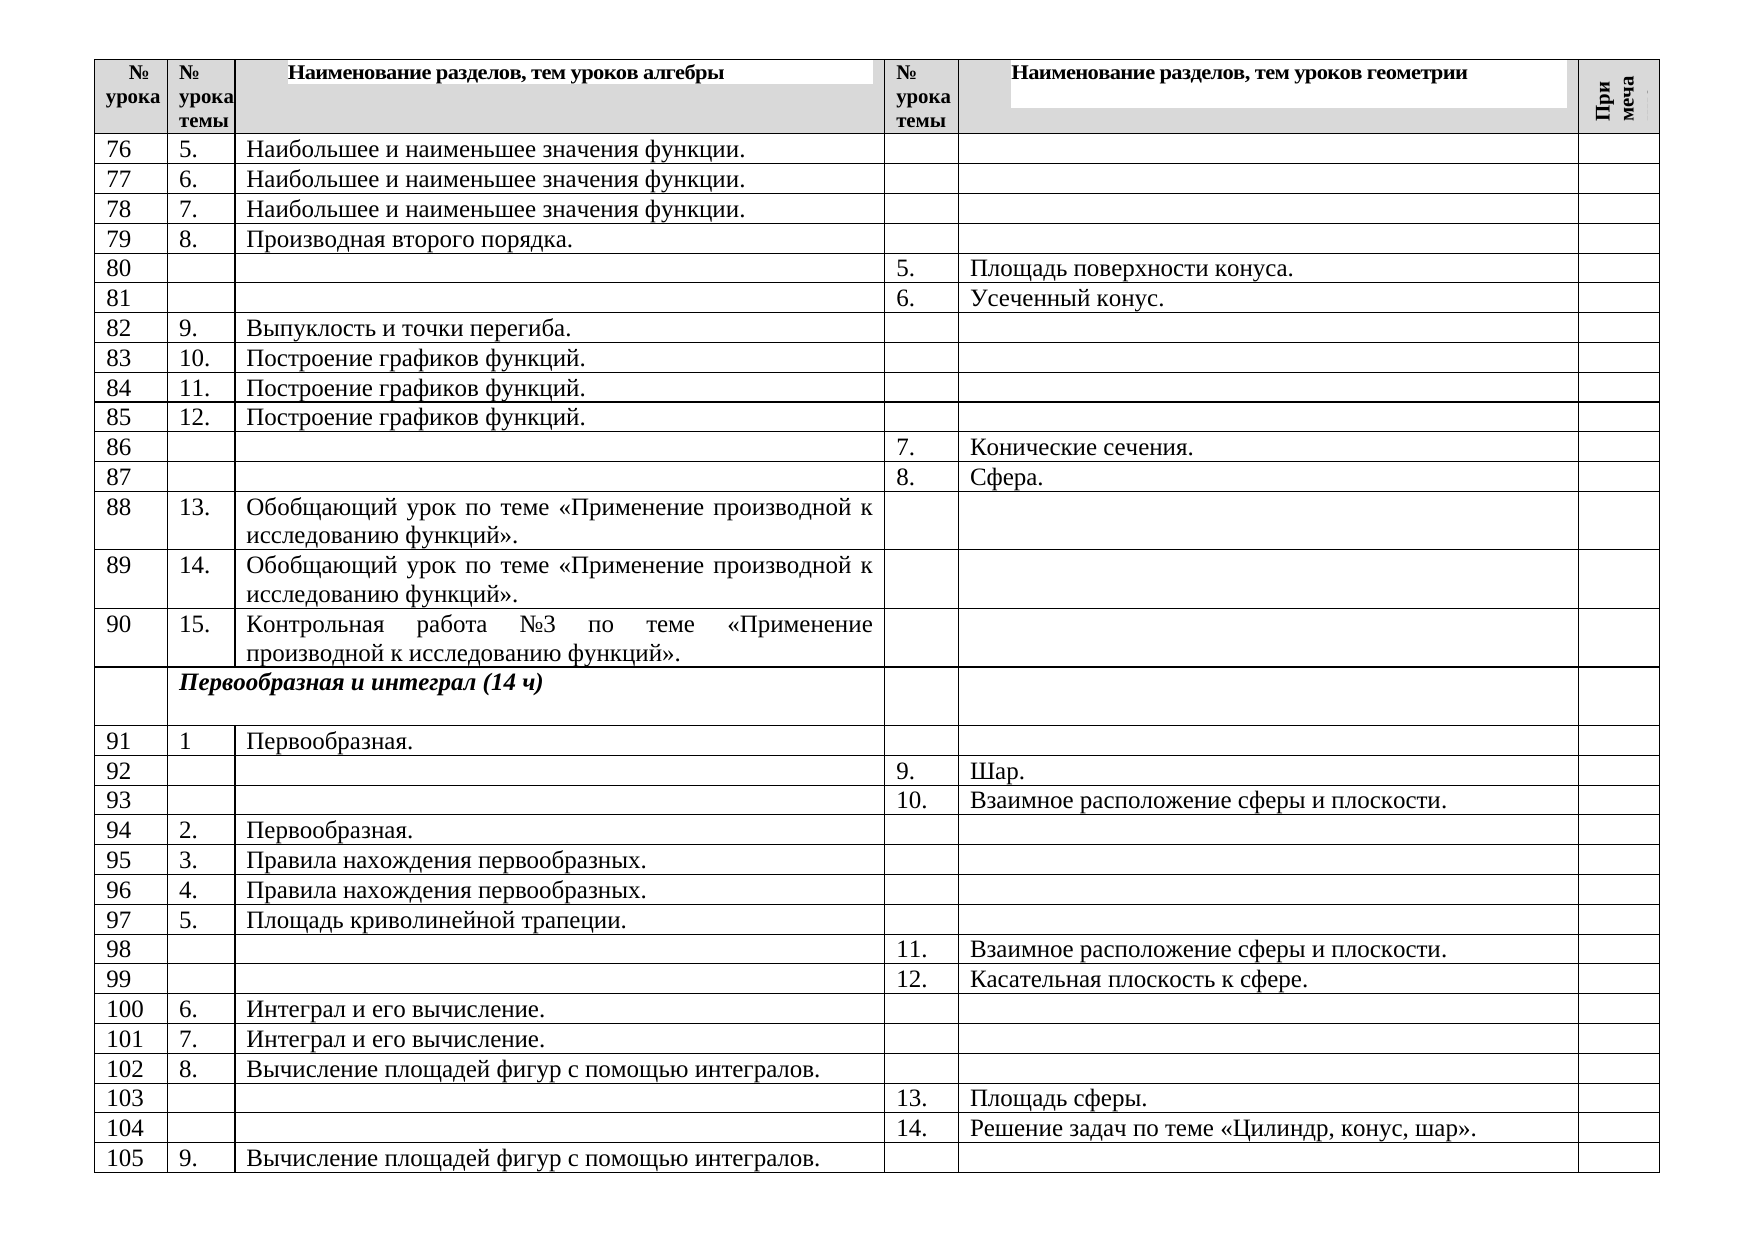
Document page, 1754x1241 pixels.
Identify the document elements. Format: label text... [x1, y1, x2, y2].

table_cell [1579, 756, 1659, 784]
table_cell [1579, 462, 1659, 491]
table_cell 83 [95, 343, 167, 372]
table_cell [1579, 935, 1659, 963]
table_cell Обобщающий урок по теме «Применение производной к исследованию функций». [236, 492, 884, 549]
table_cell [885, 194, 958, 223]
table_cell 13. [885, 1084, 958, 1112]
table_cell [885, 815, 958, 844]
table_cell [885, 134, 958, 163]
table_cell 88 [95, 492, 167, 549]
table_cell [236, 432, 884, 461]
table_cell Шар. [959, 756, 1578, 784]
table_cell 1 [168, 726, 234, 755]
table_cell 6. [168, 164, 234, 193]
table_cell 79 [95, 224, 167, 252]
table_cell [1579, 994, 1659, 1023]
table_cell [1579, 313, 1659, 342]
table_cell 91 [95, 726, 167, 755]
table_cell Площадь сферы. [959, 1084, 1578, 1112]
table_cell [1579, 403, 1659, 431]
table_cell [168, 1084, 234, 1112]
table_cell [885, 1024, 958, 1053]
table_cell [885, 609, 958, 666]
table_cell 13. [168, 492, 234, 549]
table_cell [236, 1054, 884, 1082]
table_cell [1579, 609, 1659, 666]
table_cell [885, 726, 958, 755]
table_cell [885, 994, 958, 1023]
table_cell [1579, 905, 1659, 933]
table_cell [959, 313, 1578, 342]
table_cell [1579, 845, 1659, 874]
table_cell [1579, 786, 1659, 814]
table_cell Выпуклость и точки перегиба. [236, 313, 884, 342]
table_cell [885, 313, 958, 342]
table_cell [1579, 492, 1659, 549]
table_cell 85 [95, 403, 167, 431]
table_cell Взаимное расположение сферы и плоскости. [959, 786, 1578, 814]
table_cell [959, 1054, 1578, 1082]
table_cell 87 [95, 462, 167, 491]
table_cell [959, 875, 1578, 904]
table_cell 12. [168, 403, 234, 431]
table_cell [959, 164, 1578, 193]
table_cell 8. [168, 224, 234, 252]
table_cell 102 [95, 1054, 167, 1082]
table_cell 78 [95, 194, 167, 223]
table_cell [959, 194, 1578, 223]
table_cell [236, 1113, 884, 1142]
table_cell [1579, 1084, 1659, 1112]
table_cell [236, 786, 884, 814]
table_cell [959, 905, 1578, 933]
table_cell [1579, 1054, 1659, 1082]
table_cell Сфера. [959, 462, 1578, 491]
table_cell [1579, 550, 1659, 608]
table_cell [95, 668, 167, 725]
table_cell [959, 550, 1578, 608]
table_cell [168, 935, 234, 963]
table_cell Интеграл и его вычисление. [236, 1024, 884, 1053]
table_cell Построение графиков функций. [236, 403, 884, 431]
table_cell [885, 875, 958, 904]
table_cell 90 [95, 609, 167, 666]
table_cell [168, 786, 234, 814]
table_cell [959, 609, 1578, 666]
table_cell [168, 283, 234, 312]
table_cell 82 [95, 313, 167, 342]
table_cell [959, 845, 1578, 874]
table_cell [959, 668, 1578, 725]
table_cell 3. [168, 845, 234, 874]
table_cell [168, 432, 234, 461]
table_cell Правила нахождения первообразных. [236, 845, 884, 874]
table_cell [1579, 134, 1659, 163]
table_cell 7. [168, 194, 234, 223]
table_cell [236, 283, 884, 312]
table_cell [959, 373, 1578, 401]
table_cell 6. [168, 994, 234, 1023]
table_cell 5. [885, 254, 958, 282]
table_header № урока темы [885, 60, 958, 133]
table_cell 9. [168, 313, 234, 342]
table_cell 103 [95, 1084, 167, 1112]
table_cell [1579, 875, 1659, 904]
table_cell [236, 964, 884, 993]
table_cell [1579, 224, 1659, 252]
table_cell [1579, 726, 1659, 755]
table_cell [1579, 668, 1659, 725]
table_cell [1579, 1143, 1659, 1172]
table_cell Взаимное расположение сферы и плоскости. [959, 935, 1578, 963]
table_cell Площадь криволинейной трапеции. [236, 905, 884, 933]
table_cell 89 [95, 550, 167, 608]
table_cell [1579, 432, 1659, 461]
table_cell [959, 1024, 970, 1053]
table_cell [959, 492, 1578, 549]
table_cell Площадь поверхности конуса. [959, 254, 1578, 282]
table_cell [959, 134, 1578, 163]
table_cell 10. [168, 343, 234, 372]
table_cell [236, 935, 884, 963]
table_cell [1579, 283, 1659, 312]
table_cell 84 [95, 373, 167, 401]
table_cell Касательная плоскость к сфере. [959, 964, 1578, 993]
table_header Наименование разделов, тем уроков алгебры [236, 60, 884, 133]
table_cell [885, 164, 958, 193]
table_cell [885, 403, 958, 431]
table_cell 105 [95, 1143, 167, 1172]
table_cell [1579, 343, 1659, 372]
table_cell Производная второго порядка. [236, 224, 884, 252]
table_cell [885, 224, 958, 252]
table_cell Наибольшее и наименьшее значения функции. [236, 134, 884, 163]
table_cell Интеграл и его вычисление. [236, 994, 884, 1023]
table_header Примечание [1579, 60, 1659, 133]
table_cell 104 [95, 1113, 167, 1142]
table_cell [959, 994, 1578, 1023]
table_cell [1579, 164, 1659, 193]
table_cell [885, 1143, 958, 1172]
table_cell 97 [95, 905, 167, 933]
table_cell Обобщающий урок по теме «Применение производной к исследованию функций». [236, 550, 884, 608]
table_cell [885, 905, 958, 933]
table_cell 9. [168, 1143, 234, 1172]
table_cell [1579, 1024, 1659, 1053]
table_cell [885, 492, 958, 549]
table_cell Построение графиков функций. [236, 373, 884, 401]
table_cell [959, 403, 1578, 431]
table_cell [1579, 254, 1659, 282]
table_cell Решение задач по теме «Цилиндр, конус, шар». [959, 1113, 1578, 1142]
table_cell [885, 845, 958, 874]
table_cell 2. [168, 815, 234, 844]
table_cell Построение графиков функций. [236, 343, 884, 372]
table_cell [885, 550, 958, 608]
table_cell 80 [95, 254, 167, 282]
table_cell [168, 254, 234, 282]
table_cell 76 [95, 134, 167, 163]
table_cell 7. [885, 432, 958, 461]
table_header № урока темы [168, 60, 234, 133]
table_cell 11. [885, 935, 958, 963]
table_cell Наибольшее и наименьшее значения функции. [236, 164, 884, 193]
table_cell 14. [168, 550, 234, 608]
table_cell 98 [95, 935, 167, 963]
table_cell [1579, 815, 1659, 844]
table_cell [168, 964, 234, 993]
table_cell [236, 1143, 884, 1172]
table_cell 15. [168, 609, 234, 666]
table_cell [959, 343, 1578, 372]
table_cell [1567, 1024, 1578, 1053]
table_cell [236, 254, 884, 282]
table_cell [1579, 373, 1659, 401]
table_cell 14. [885, 1113, 958, 1142]
table_cell Контрольная работа №3 по теме «Применение производной к исследованию функций». [236, 609, 884, 666]
table_cell [1579, 194, 1659, 223]
table_cell 7. [168, 1024, 234, 1053]
table_cell 8. [168, 1054, 234, 1082]
table_cell [959, 1143, 1578, 1172]
table_cell Усеченный конус. [959, 283, 1578, 312]
table_cell [885, 343, 958, 372]
table_cell 10. [885, 786, 958, 814]
table_cell 5. [168, 134, 234, 163]
table_cell 92 [95, 756, 167, 784]
table_cell [236, 756, 884, 784]
table_cell [1579, 1113, 1659, 1142]
table_cell [236, 1084, 884, 1112]
table_cell 95 [95, 845, 167, 874]
table_cell 86 [95, 432, 167, 461]
table_cell 11. [168, 373, 234, 401]
table_cell 99 [95, 964, 167, 993]
table_cell [959, 815, 1578, 844]
table_cell [168, 462, 234, 491]
table_cell 100 [95, 994, 167, 1023]
table_cell [959, 224, 1578, 252]
table_cell Конические сечения. [959, 432, 1578, 461]
table_cell 6. [885, 283, 958, 312]
table_cell 5. [168, 905, 234, 933]
table_cell 93 [95, 786, 167, 814]
table_cell Первообразная. [236, 726, 884, 755]
table_cell 8. [885, 462, 958, 491]
table_cell Первообразная. [236, 815, 884, 844]
table_cell 81 [95, 283, 167, 312]
table_cell [1579, 964, 1659, 993]
table_cell Наибольшее и наименьшее значения функции. [236, 194, 884, 223]
table_header № урока [95, 60, 167, 133]
table_header Наименование разделов, тем уроков геометрии [959, 60, 1578, 133]
table_cell 101 [95, 1024, 167, 1053]
table_cell 12. [885, 964, 958, 993]
table_cell [885, 1054, 958, 1082]
table_cell [885, 668, 958, 725]
table_cell 77 [95, 164, 167, 193]
table_cell Правила нахождения первообразных. [236, 875, 884, 904]
table_cell 4. [168, 875, 234, 904]
table_cell [885, 373, 958, 401]
table_cell 96 [95, 875, 167, 904]
table_cell [168, 756, 234, 784]
table_cell [959, 726, 1578, 755]
table_cell [236, 462, 884, 491]
table_cell [168, 1113, 234, 1142]
table_cell 9. [885, 756, 958, 784]
table_cell 94 [95, 815, 167, 844]
